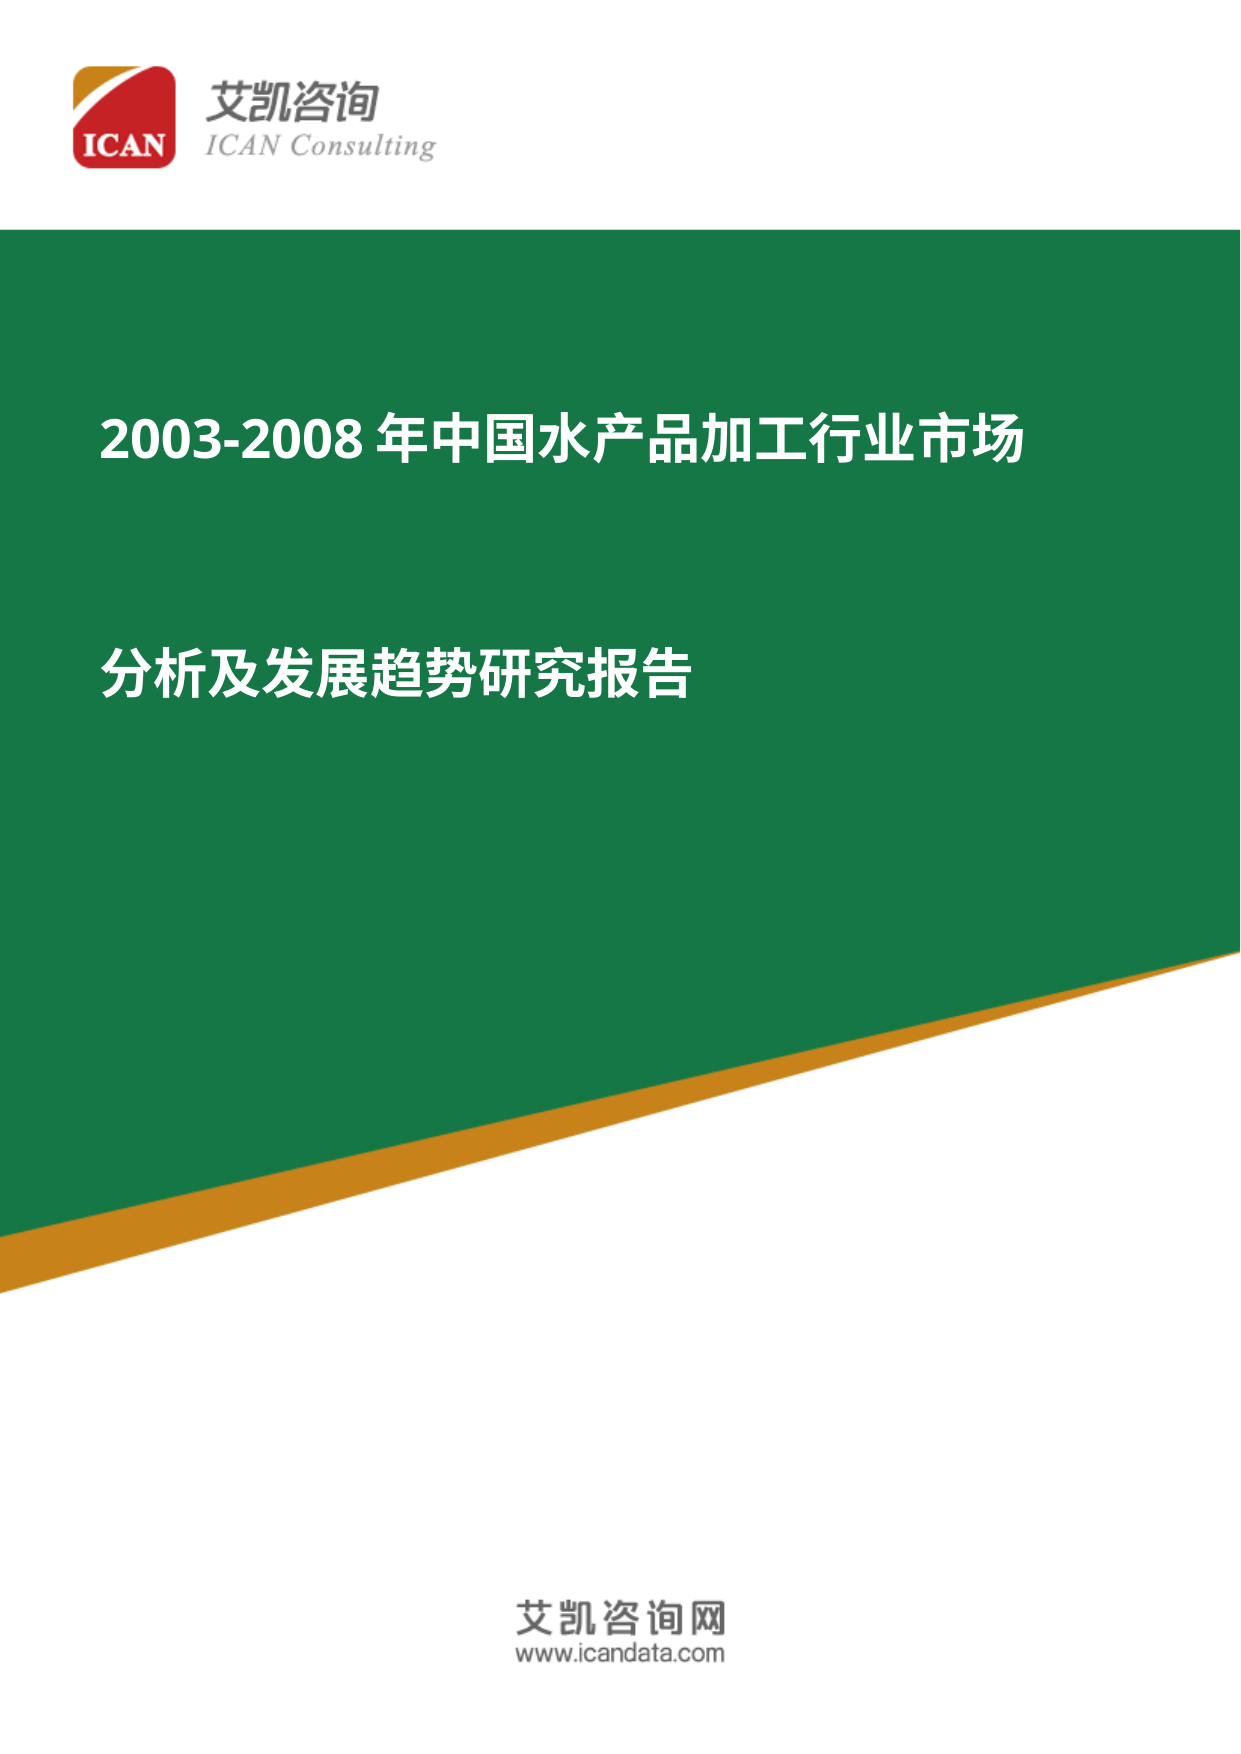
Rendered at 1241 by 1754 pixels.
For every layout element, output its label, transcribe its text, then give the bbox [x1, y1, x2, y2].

picture [0, 5, 1241, 1754]
subtitle 2003-2008年中国水产品加工行业市场分析及发展趋势研究报告 [99, 386, 1053, 718]
